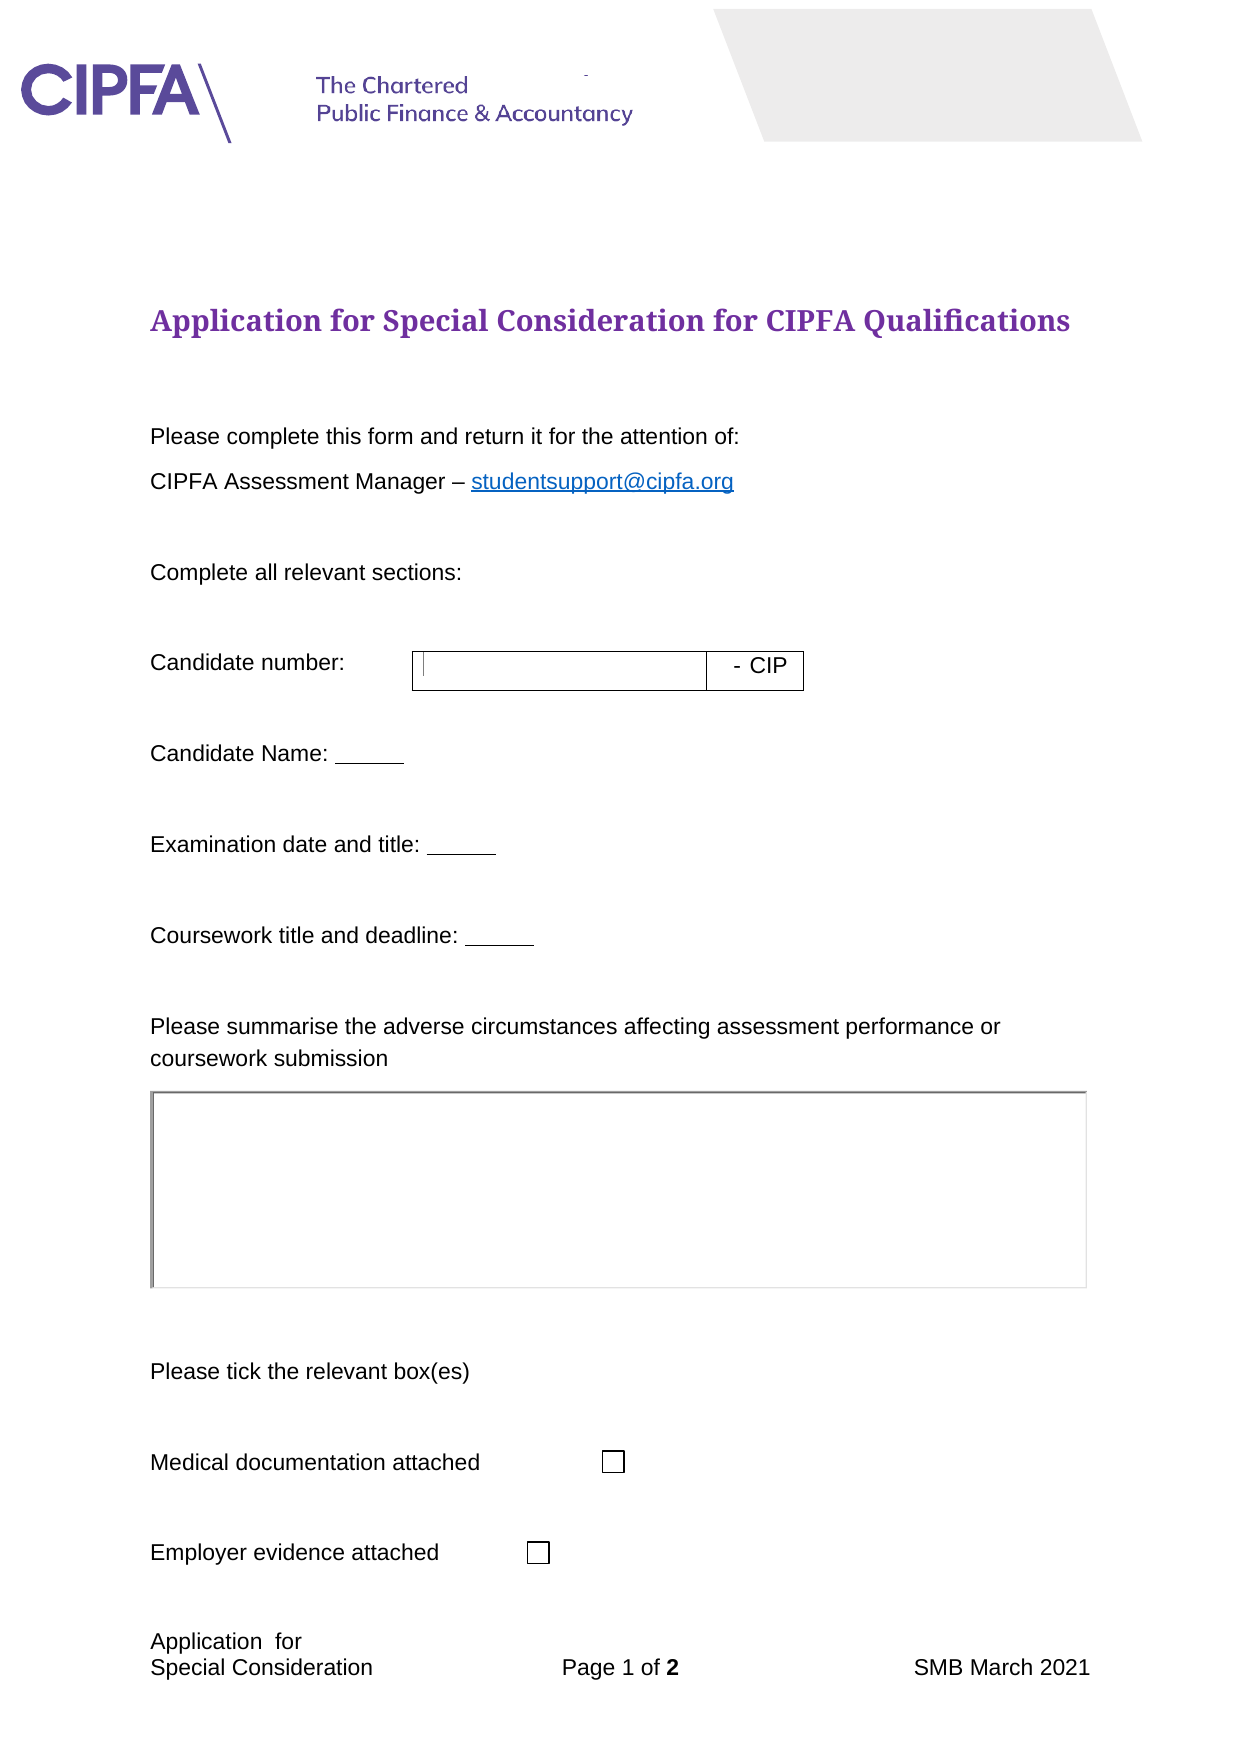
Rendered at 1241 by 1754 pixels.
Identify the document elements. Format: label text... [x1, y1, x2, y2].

text Please tick the relevant box(es) [150, 1358, 1101, 1384]
text Examination date and title: [150, 831, 1101, 857]
title Application for Special Consideration for CIPFA Qualifications [150, 300, 1101, 339]
text Candidate number: [150, 649, 1101, 676]
picture [316, 75, 633, 126]
text Coursework title and deadline: [150, 922, 1101, 948]
text Complete all relevant sections: [150, 558, 1101, 585]
text Please summarise the adverse circumstances affecting assessment performance or coursework submission [150, 1013, 1002, 1072]
text Medical documentation attached [150, 1449, 1101, 1475]
text Please complete this form and return it for the attention of: CIPFA Assessment Manager – studentsupport@cipfa.org [150, 423, 741, 494]
text Employer evidence attached [150, 1539, 1101, 1566]
text Candidate Name: [150, 740, 1101, 767]
